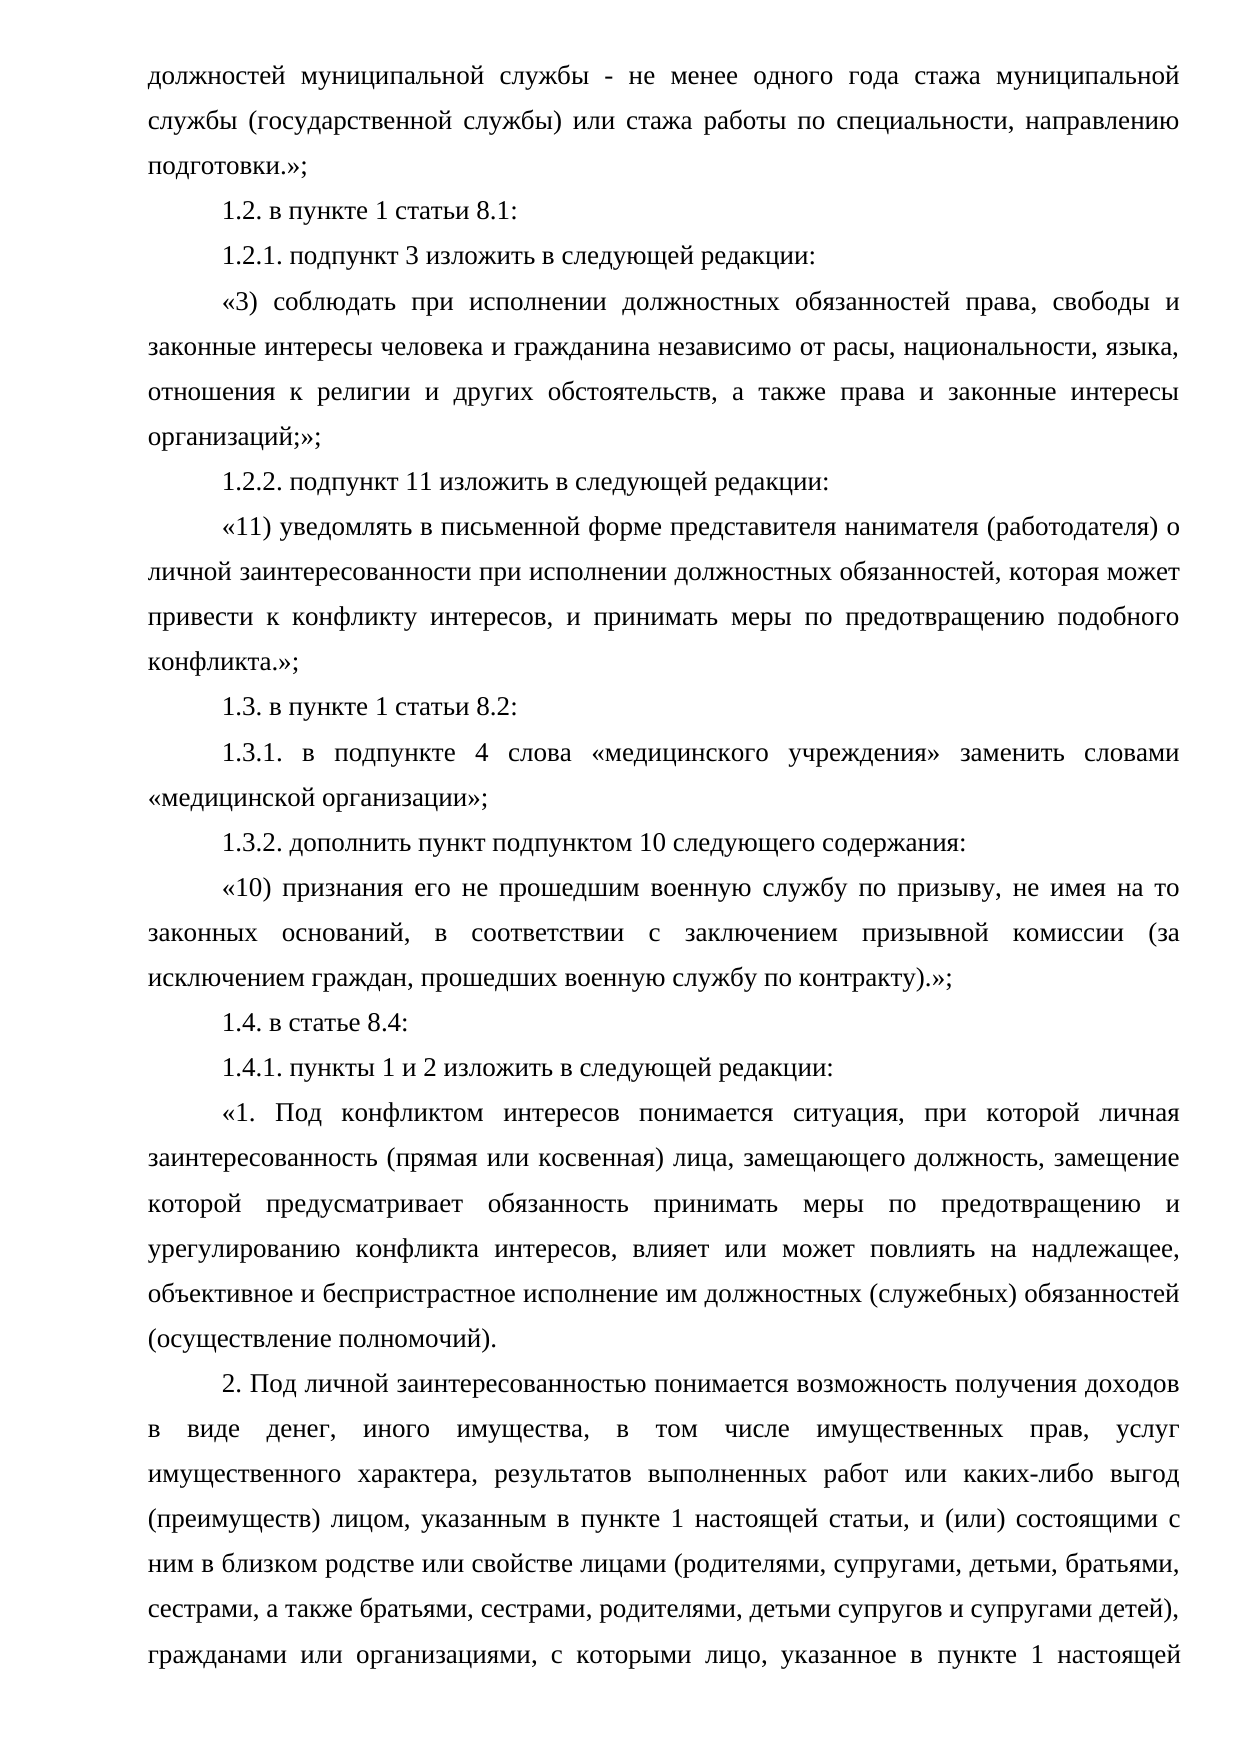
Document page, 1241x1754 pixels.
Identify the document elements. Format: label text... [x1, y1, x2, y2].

text 1.2.1. подпункт 3 изложить в следующей редакции: [148, 239, 1181, 271]
text 1.4. в статье 8.4: [148, 1006, 1181, 1037]
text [148, 1367, 1181, 1669]
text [148, 59, 1181, 180]
text «11) уведомлять в письменной форме представителя нанимателя (работодателя) о личной заинтересованности при исполнении должностных обязанностей, которая может привести к конфликту интересов, и принимать меры по предотвращению подобного конфликта.»; [148, 510, 1181, 677]
text 1.3. в пункте 1 статьи 8.2: [148, 691, 1181, 722]
text 1.3.2. дополнить пункт подпунктом 10 следующего содержания: [148, 826, 1181, 857]
text «1. Под конфликтом интересов понимается ситуация, при которой личная заинтересованность (прямая или косвенная) лица, замещающего должность, замещение которой предусматривает обязанность принимать меры по предотвращению и урегулированию конфликта интересов, влияет или может повлиять на надлежащее, объективное и беспристрастное исполнение им должностных (служебных) обязанностей (осуществление полномочий). [148, 1096, 1181, 1353]
text 1.2. в пункте 1 статьи 8.1: [148, 194, 1181, 226]
text «3) соблюдать при исполнении должностных обязанностей права, свободы и законные интересы человека и гражданина независимо от расы, национальности, языка, отношения к религии и других обстоятельств, а также права и законные интересы организаций;»; [148, 284, 1181, 451]
text 1.2.2. подпункт 11 изложить в следующей редакции: [148, 465, 1181, 496]
text «10) признания его не прошедшим военную службу по призыву, не имея на то законных оснований, в соответствии с заключением призывной комиссии (за исключением граждан, прошедших военную службу по контракту).»; [148, 871, 1181, 992]
text 1.4.1. пункты 1 и 2 изложить в следующей редакции: [148, 1051, 1181, 1082]
text 1.3.1. в подпункте 4 слова «медицинского учреждения» заменить словами «медицинской организации»; [148, 736, 1181, 812]
